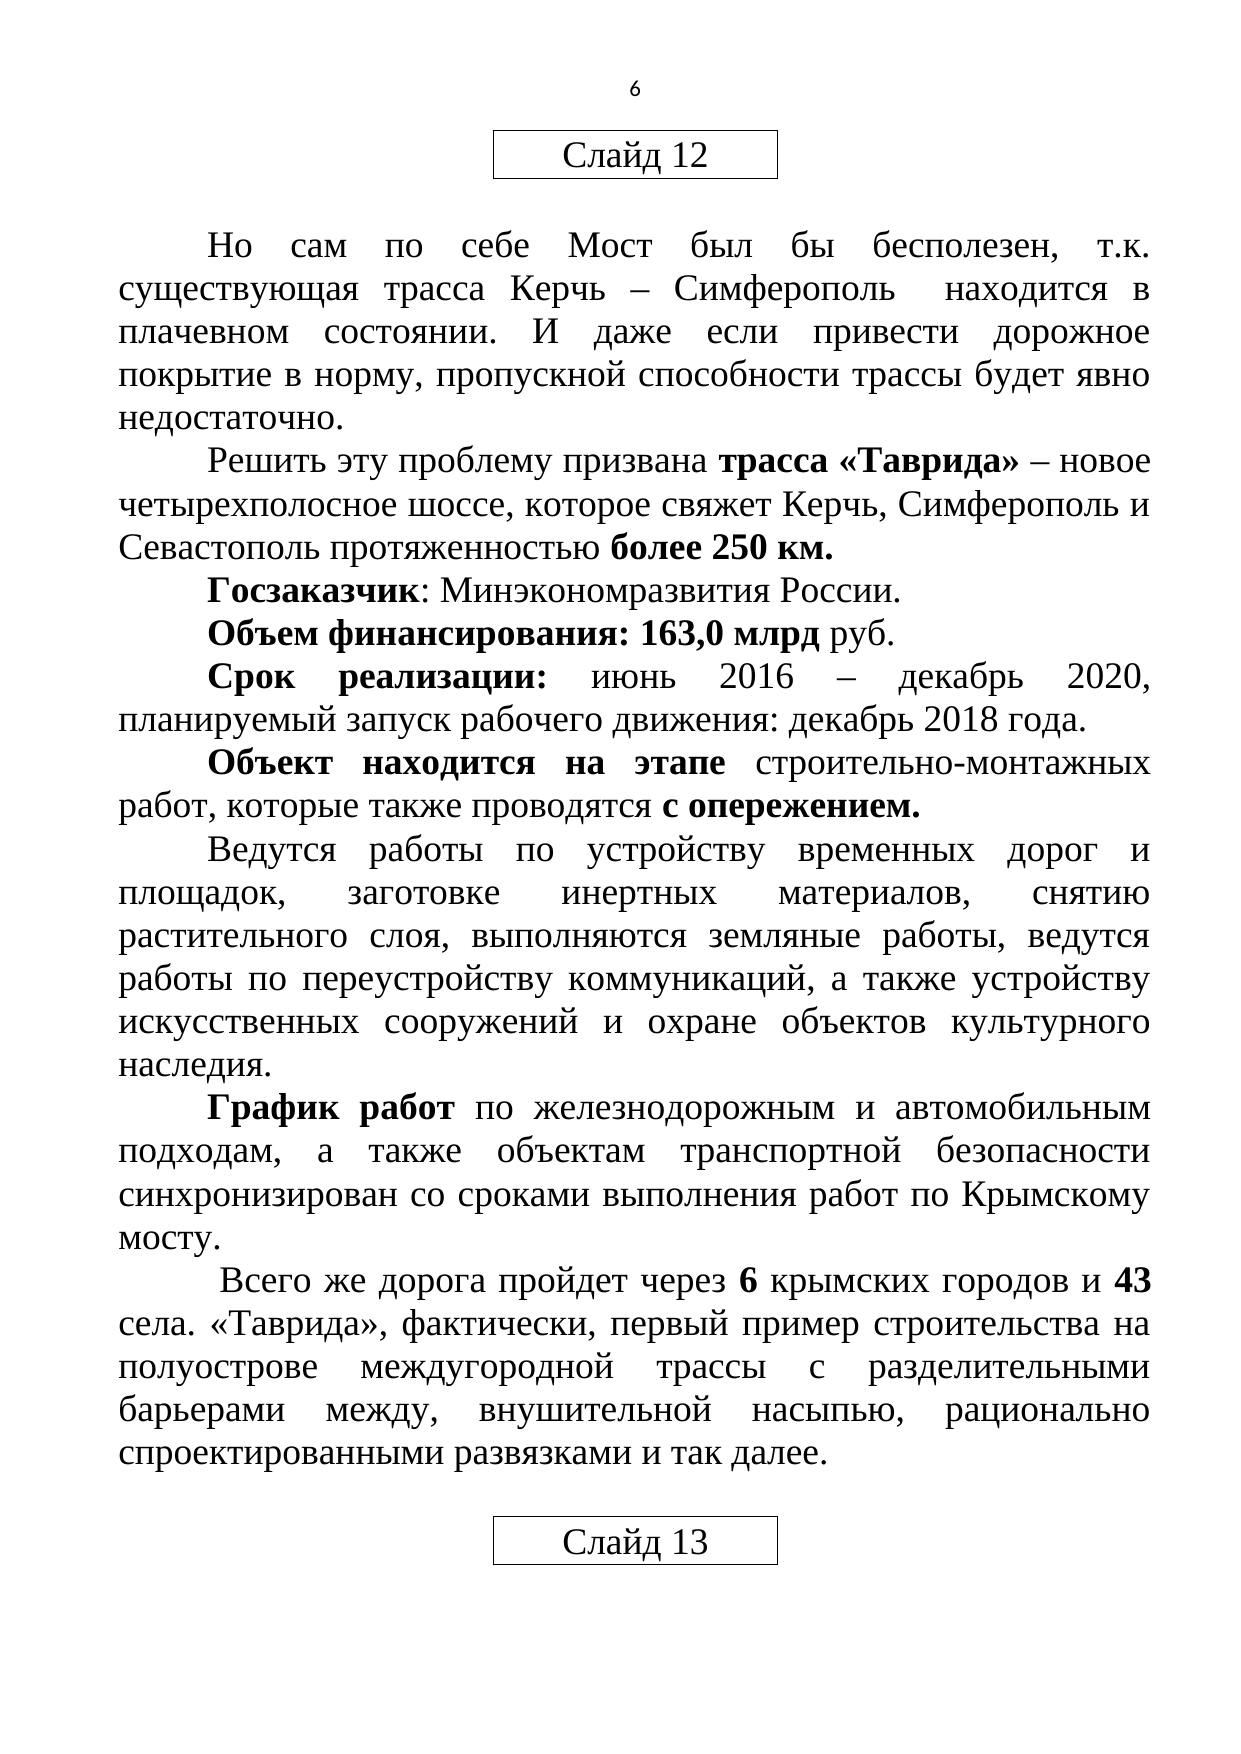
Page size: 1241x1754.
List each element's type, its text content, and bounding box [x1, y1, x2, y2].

text Ведутся работы по устройству временных дорог и площадок, заготовке инертных материалов, снятию растительного слоя, выполняются земляные работы, ведутся работы по переустройству коммуникаций, а также устройству искусственных сооружений и охране объектов культурного наследия. [118, 826, 1152, 1085]
text Но сам по себе Мост был бы бесполезен, т.к. существующая трасса Керчь – Симферополь находится в плачевном состоянии. И даже если привести дорожное покрытие в норму, пропускной способности трассы будет явно недостаточно. [118, 222, 1152, 438]
text Объект находится на этапе строительно-монтажных работ, которые также проводятся с опережением. [118, 740, 1152, 826]
text Госзаказчик: Минэкономразвития России. [118, 567, 1152, 610]
text Слайд 13 [494, 1517, 777, 1564]
text Слайд 12 [494, 131, 777, 178]
text Решить эту проблему призвана трасса «Таврида» – новое четырехполосное шоссе, которое свяжет Керчь, Симферополь и Севастополь протяженностью более 250 км. [118, 438, 1152, 567]
text Срок реализации: июнь 2016 – декабрь 2020, планируемый запуск рабочего движения: декабрь 2018 года. [118, 653, 1152, 740]
text Всего же дорога пройдет через 6 крымских городов и 43 села. «Таврида», фактически, первый пример строительства на полуострове междугородной трассы с разделительными барьерами между, внушительной насыпью, рационально спроектированными развязками и так далее. [118, 1257, 1152, 1473]
text График работ по железнодорожным и автомобильным подходам, а также объектам транспортной безопасности синхронизирован со сроками выполнения работ по Крымскому мосту. [118, 1085, 1152, 1257]
text Объем финансирования: 163,0 млрд руб. [118, 610, 1152, 653]
